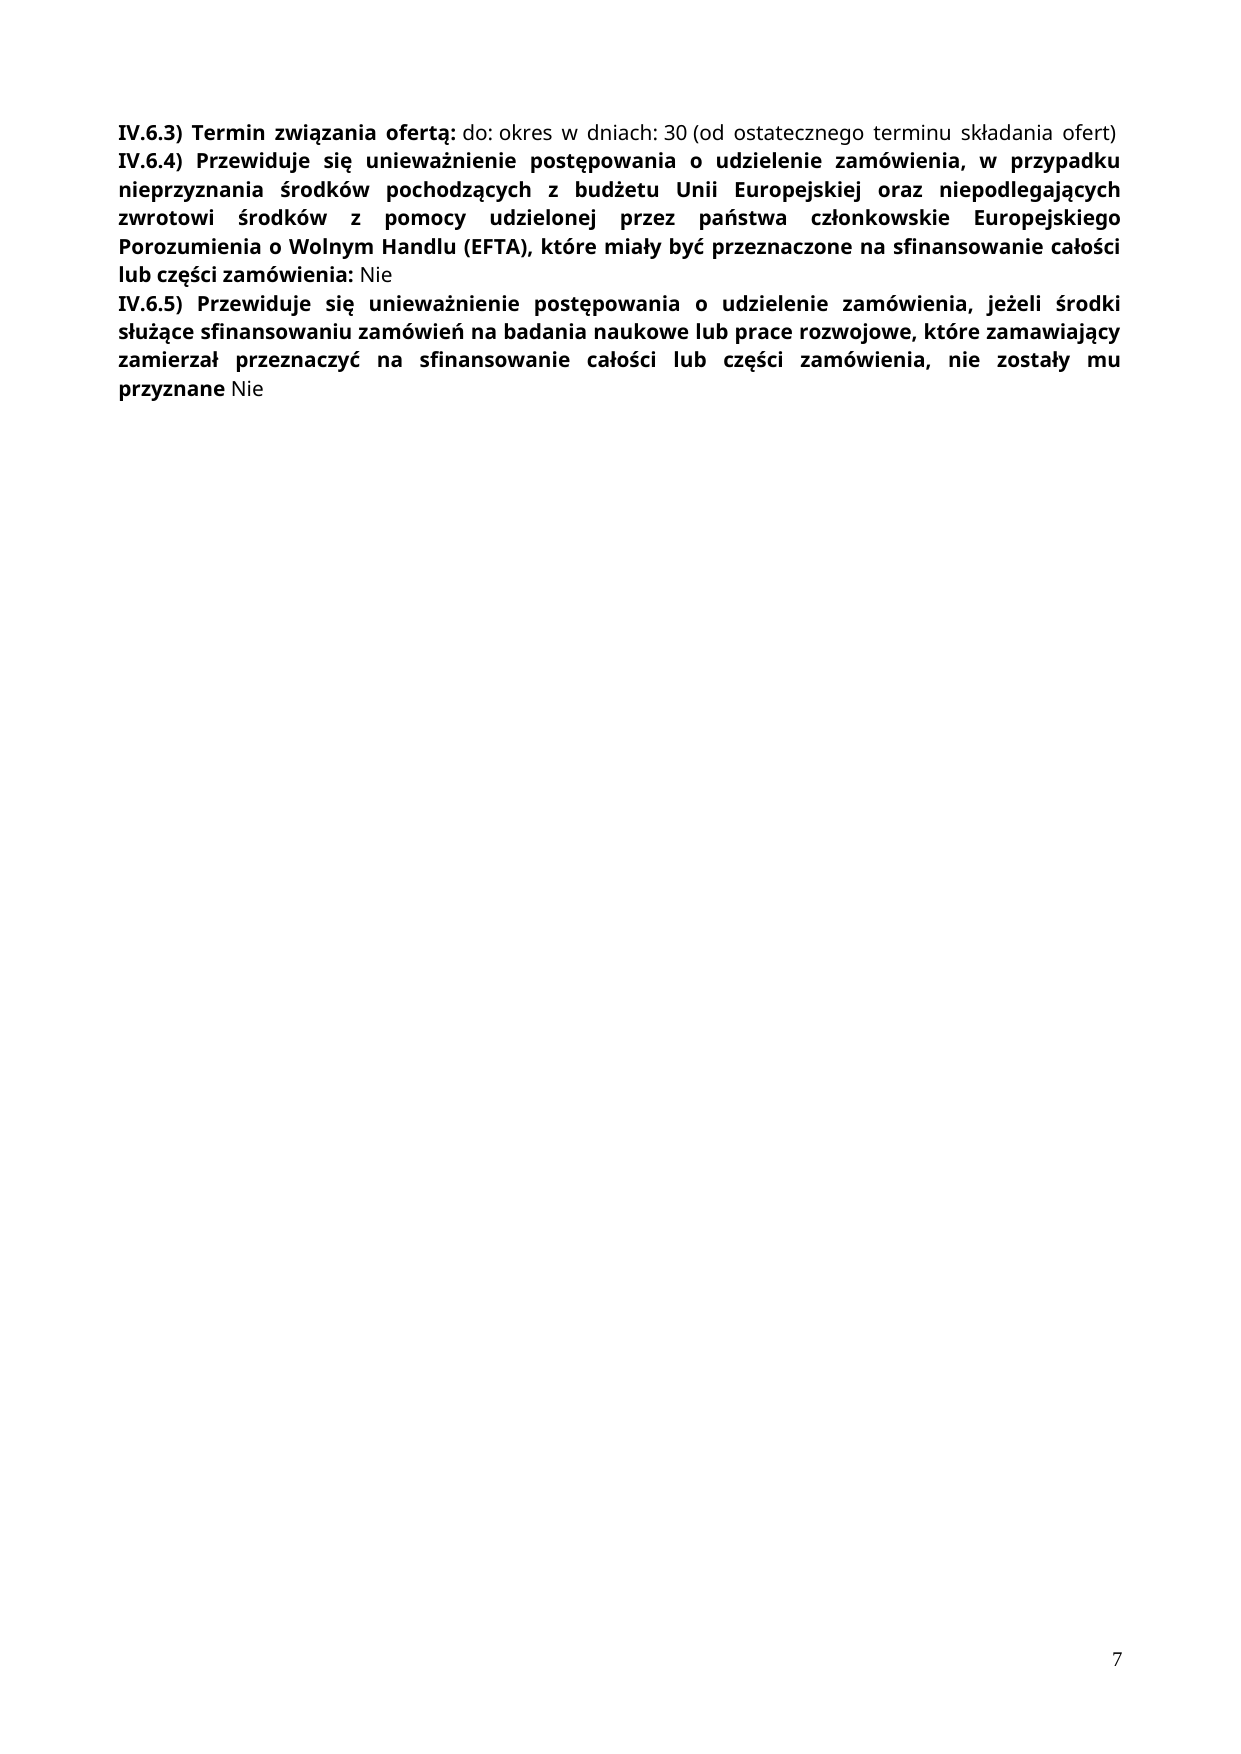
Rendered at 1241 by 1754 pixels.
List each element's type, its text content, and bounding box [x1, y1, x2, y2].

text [118, 118, 1122, 289]
text IV.6.5) Przewiduje się unieważnienie postępowania o udzielenie zamówienia, jeżeli środki służące sfinansowaniu zamówień na badania naukowe lub prace rozwojowe, które zamawiający zamierzał przeznaczyć na sfinansowanie całości lub części zamówienia, nie zostały mu przyznane Nie [118, 289, 1122, 402]
